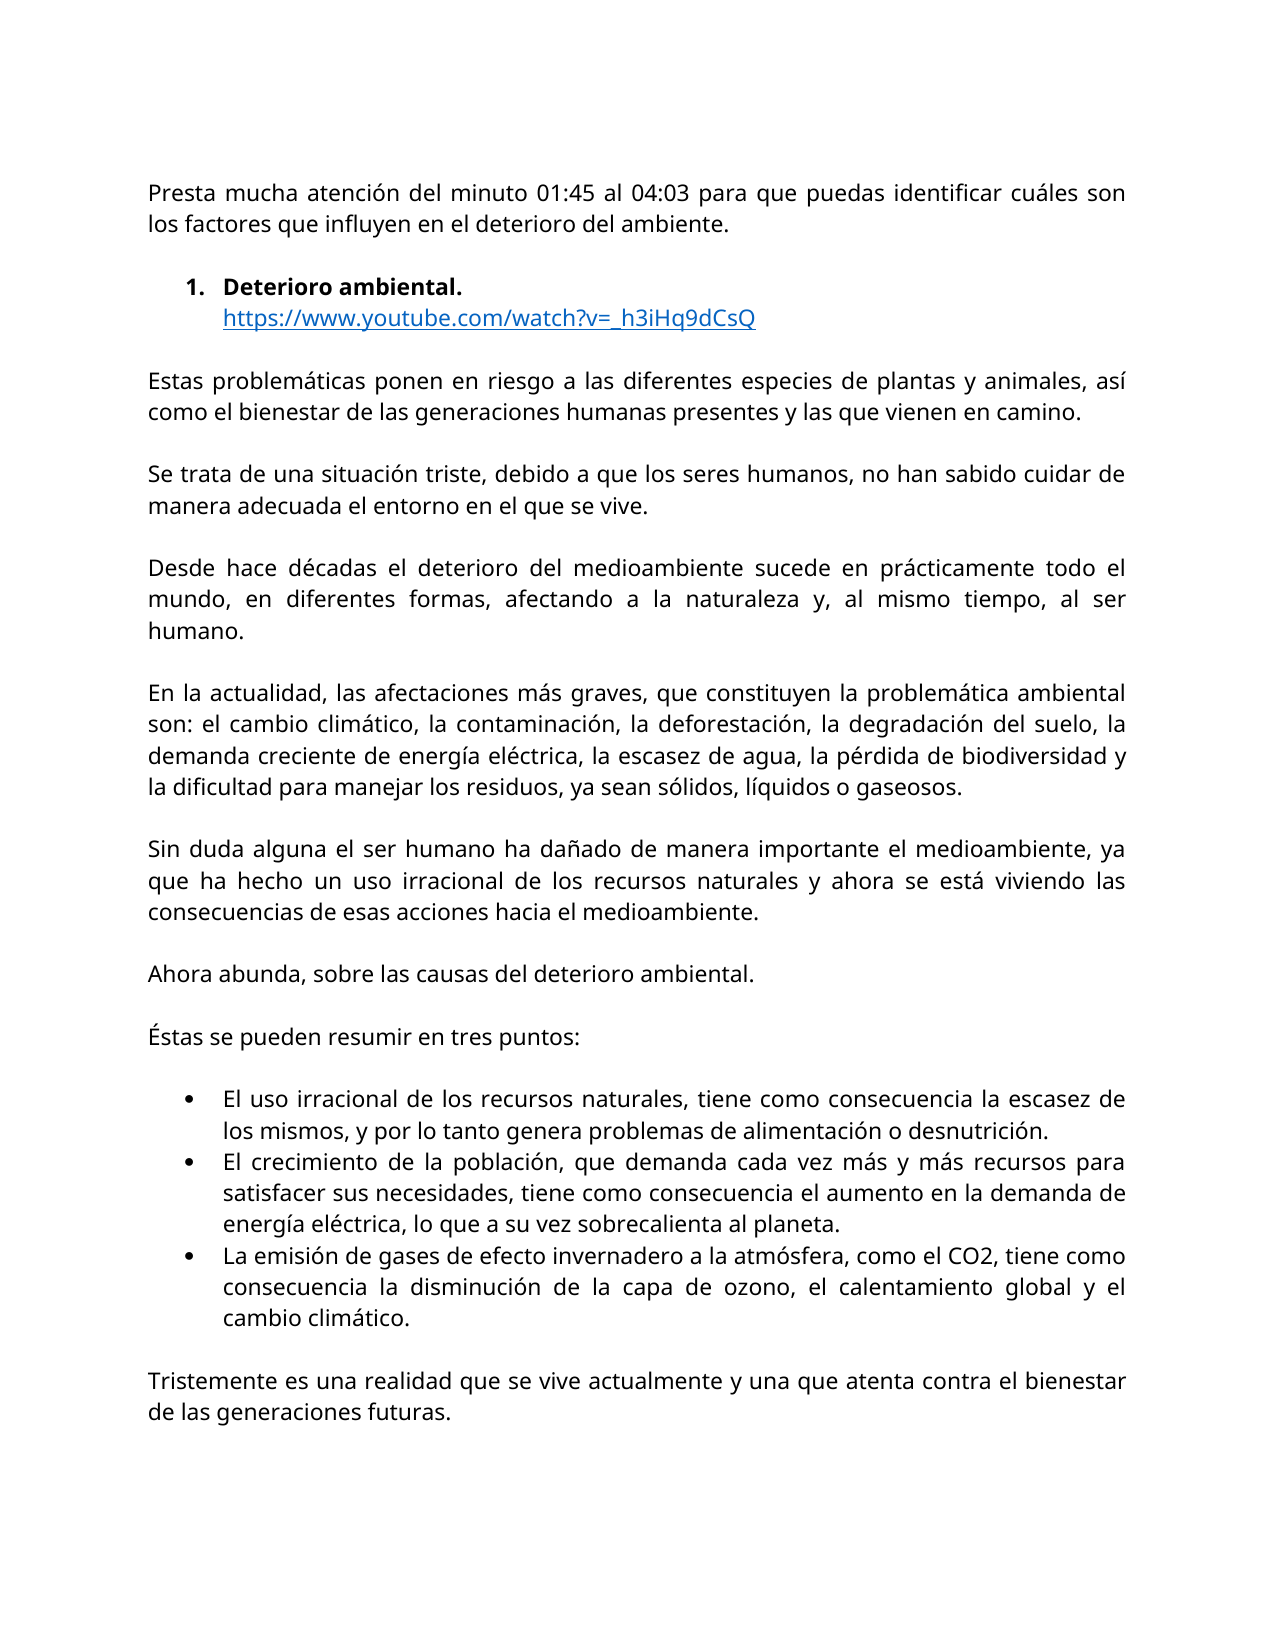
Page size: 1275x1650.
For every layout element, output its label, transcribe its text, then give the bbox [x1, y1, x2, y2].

text Se trata de una situación triste, debido a que los seres humanos, no han sabido cuidar de manera adecuada el entorno en el que se vive. [148, 458, 1127, 521]
list Deterioro ambiental. [185, 271, 1127, 302]
text Presta mucha atención del minuto 01:45 al 04:03 para que puedas identificar cuáles son los factores que influyen en el deterioro del ambiente. [148, 177, 1127, 240]
text Tristemente es una realidad que se vive actualmente y una que atenta contra el bienestar de las generaciones futuras. [148, 1365, 1127, 1427]
list El uso irracional de los recursos naturales, tiene como consecuencia la escasez de los mismos, y por lo tanto genera problemas de alimentación o desnutrición. [185, 1083, 1127, 1146]
text En la actualidad, las afectaciones más graves, que constituyen la problemática ambiental son: el cambio climático, la contaminación, la deforestación, la degradación del suelo, la demanda creciente de energía eléctrica, la escasez de agua, la pérdida de biodiversidad y la dificultad para manejar los residuos, ya sean sólidos, líquidos o gaseosos. [148, 677, 1127, 802]
text Éstas se pueden resumir en tres puntos: [148, 1021, 1127, 1052]
list https://www.youtube.com/watch?v=_h3iHq9dCsQ [223, 302, 1127, 333]
list El crecimiento de la población, que demanda cada vez más y más recursos para satisfacer sus necesidades, tiene como consecuencia el aumento en la demanda de energía eléctrica, lo que a su vez sobrecalienta al planeta. [185, 1146, 1127, 1240]
text Sin duda alguna el ser humano ha dañado de manera importante el medioambiente, ya que ha hecho un uso irracional de los recursos naturales y ahora se está viviendo las consecuencias de esas acciones hacia el medioambiente. [148, 833, 1127, 927]
list La emisión de gases de efecto invernadero a la atmósfera, como el CO2, tiene como consecuencia la disminución de la capa de ozono, el calentamiento global y el cambio climático. [185, 1240, 1127, 1333]
text Ahora abunda, sobre las causas del deterioro ambiental. [148, 958, 1127, 990]
text Desde hace décadas el deterioro del medioambiente sucede en prácticamente todo el mundo, en diferentes formas, afectando a la naturaleza y, al mismo tiempo, al ser humano. [148, 552, 1127, 646]
text Estas problemáticas ponen en riesgo a las diferentes especies de plantas y animales, así como el bienestar de las generaciones humanas presentes y las que vienen en camino. [148, 365, 1127, 427]
